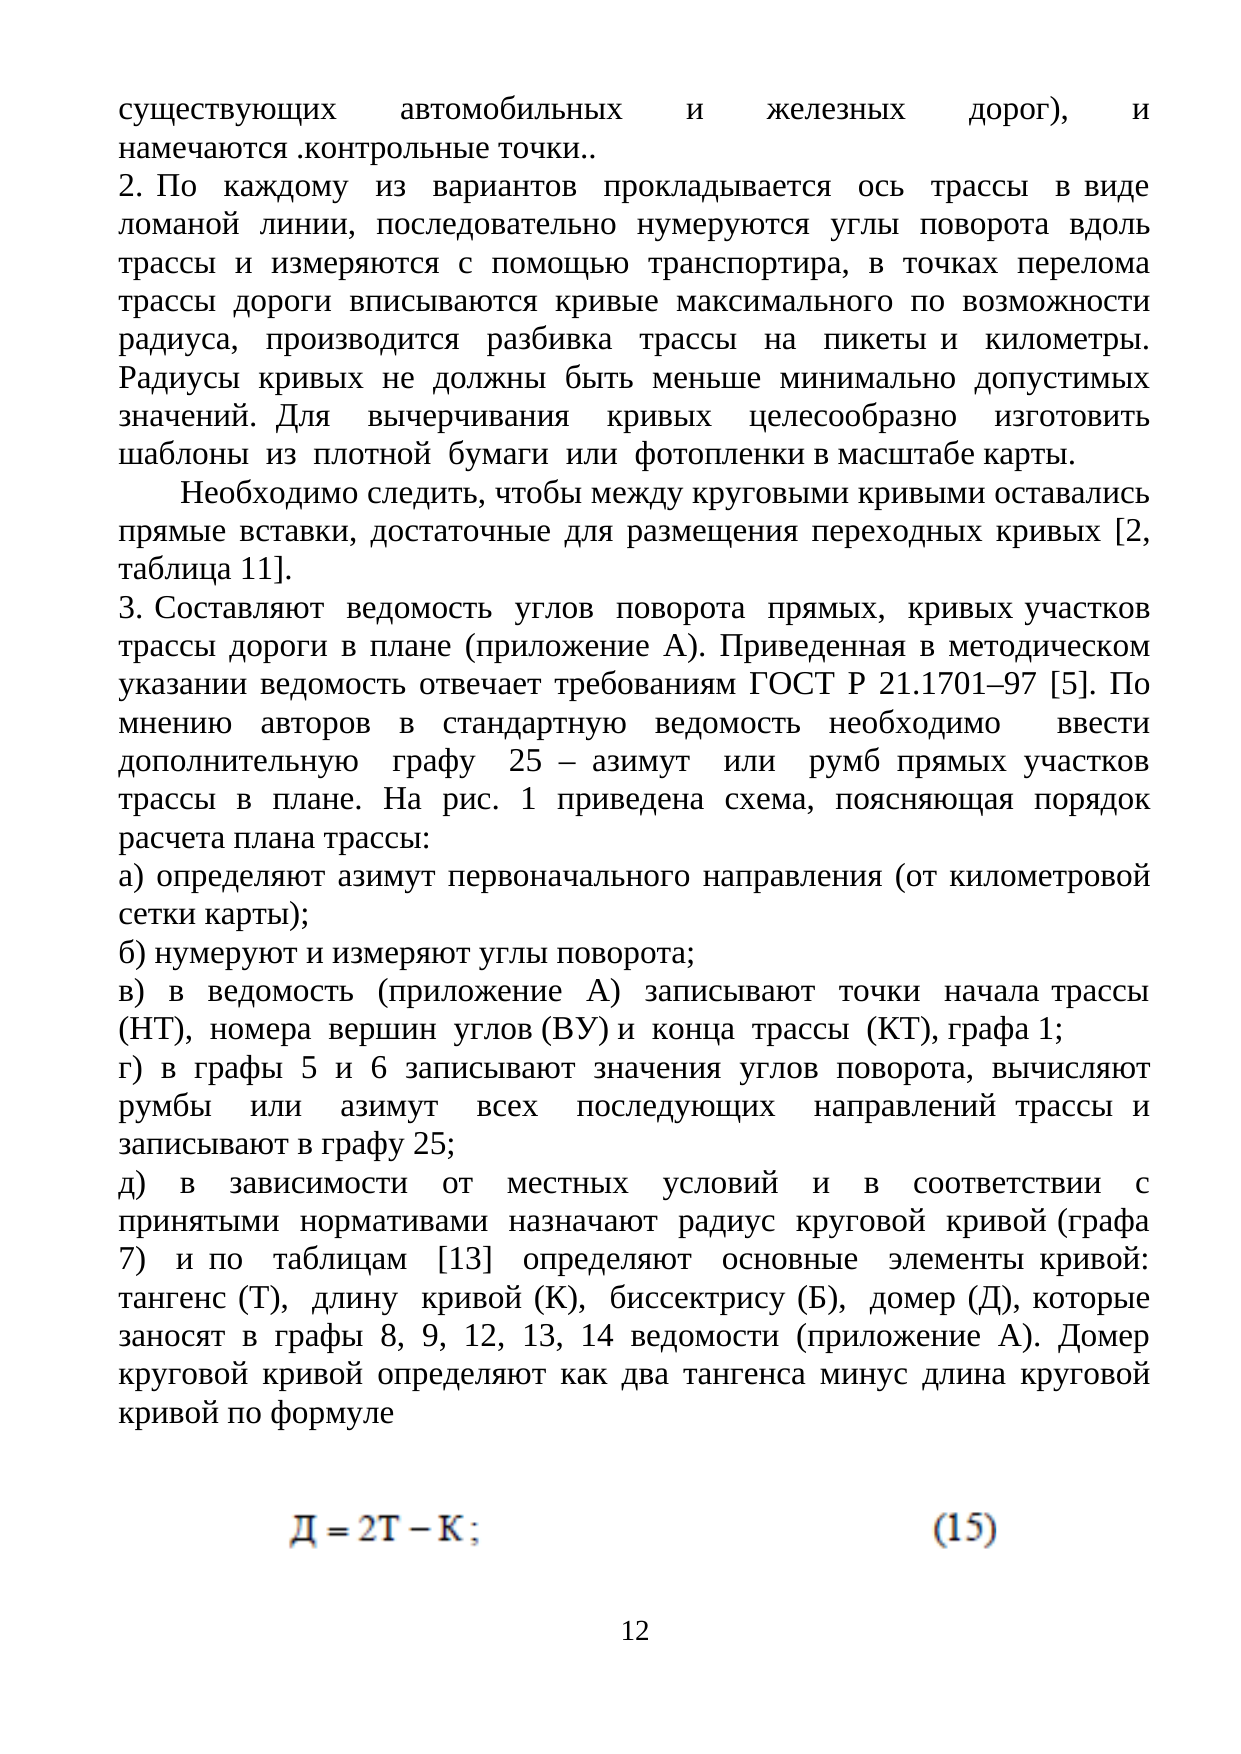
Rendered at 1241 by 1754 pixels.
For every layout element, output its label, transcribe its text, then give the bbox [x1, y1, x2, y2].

text д) в зависимости от местных условий и в соответствии с принятыми нормативами назначают радиус круговой кривой (графа 7) и по таблицам [13] определяют основные элементы кривой: тангенс (Т), длину кривой (К), биссектрису (Б), домер (Д), которые заносят в графы 8, 9, 12, 13, 14 ведомости (приложение А). Домер круговой кривой определяют как два тангенса минус длина круговой кривой по формуле [118, 1162, 1152, 1430]
text в) в ведомость (приложение А) записывают точки начала трассы (НТ), номера вершин углов (ВУ) и конца трассы (КТ), графа 1; [118, 970, 1152, 1047]
text а) определяют азимут первоначального направления (от километровой сетки карты); [118, 855, 1152, 932]
text б) нумеруют и измеряют углы поворота; [118, 932, 1152, 970]
text 3. Составляют ведомость углов поворота прямых, кривых участков трассы дороги в плане (приложение А). Приведенная в методическом указании ведомость отвечает требованиям ГОСТ Р 21.1701–97 [5]. По мнению авторов в стандартную ведомость необходимо ввести дополнительную графу 25 – азимут или румб прямых участков трассы в плане. На рис. 1 приведена схема, поясняющая порядок расчета плана трассы: [118, 587, 1152, 855]
text г) в графы 5 и 6 записывают значения углов поворота, вычисляют румбы или азимут всех последующих направлений трассы и записывают в графу 25; [118, 1047, 1152, 1162]
text Необходимо следить, чтобы между круговыми кривыми оставались прямые вставки, достаточные для размещения переходных кривых [2, таблица 11]. [118, 472, 1152, 587]
text 2. По каждому из вариантов прокладывается ось трассы в виде ломаной линии, последовательно нумеруются углы поворота вдоль трассы и измеряются с помощью транспортира, в точках перелома трассы дороги вписываются кривые максимального по возможности радиуса, производится разбивка трассы на пикеты и километры. Радиусы кривых не должны быть меньше минимально допустимых значений. Для вычерчивания кривых целесообразно изготовить шаблоны из плотной бумаги или фотопленки в масштабе карты. [118, 165, 1152, 472]
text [118, 89, 1152, 165]
